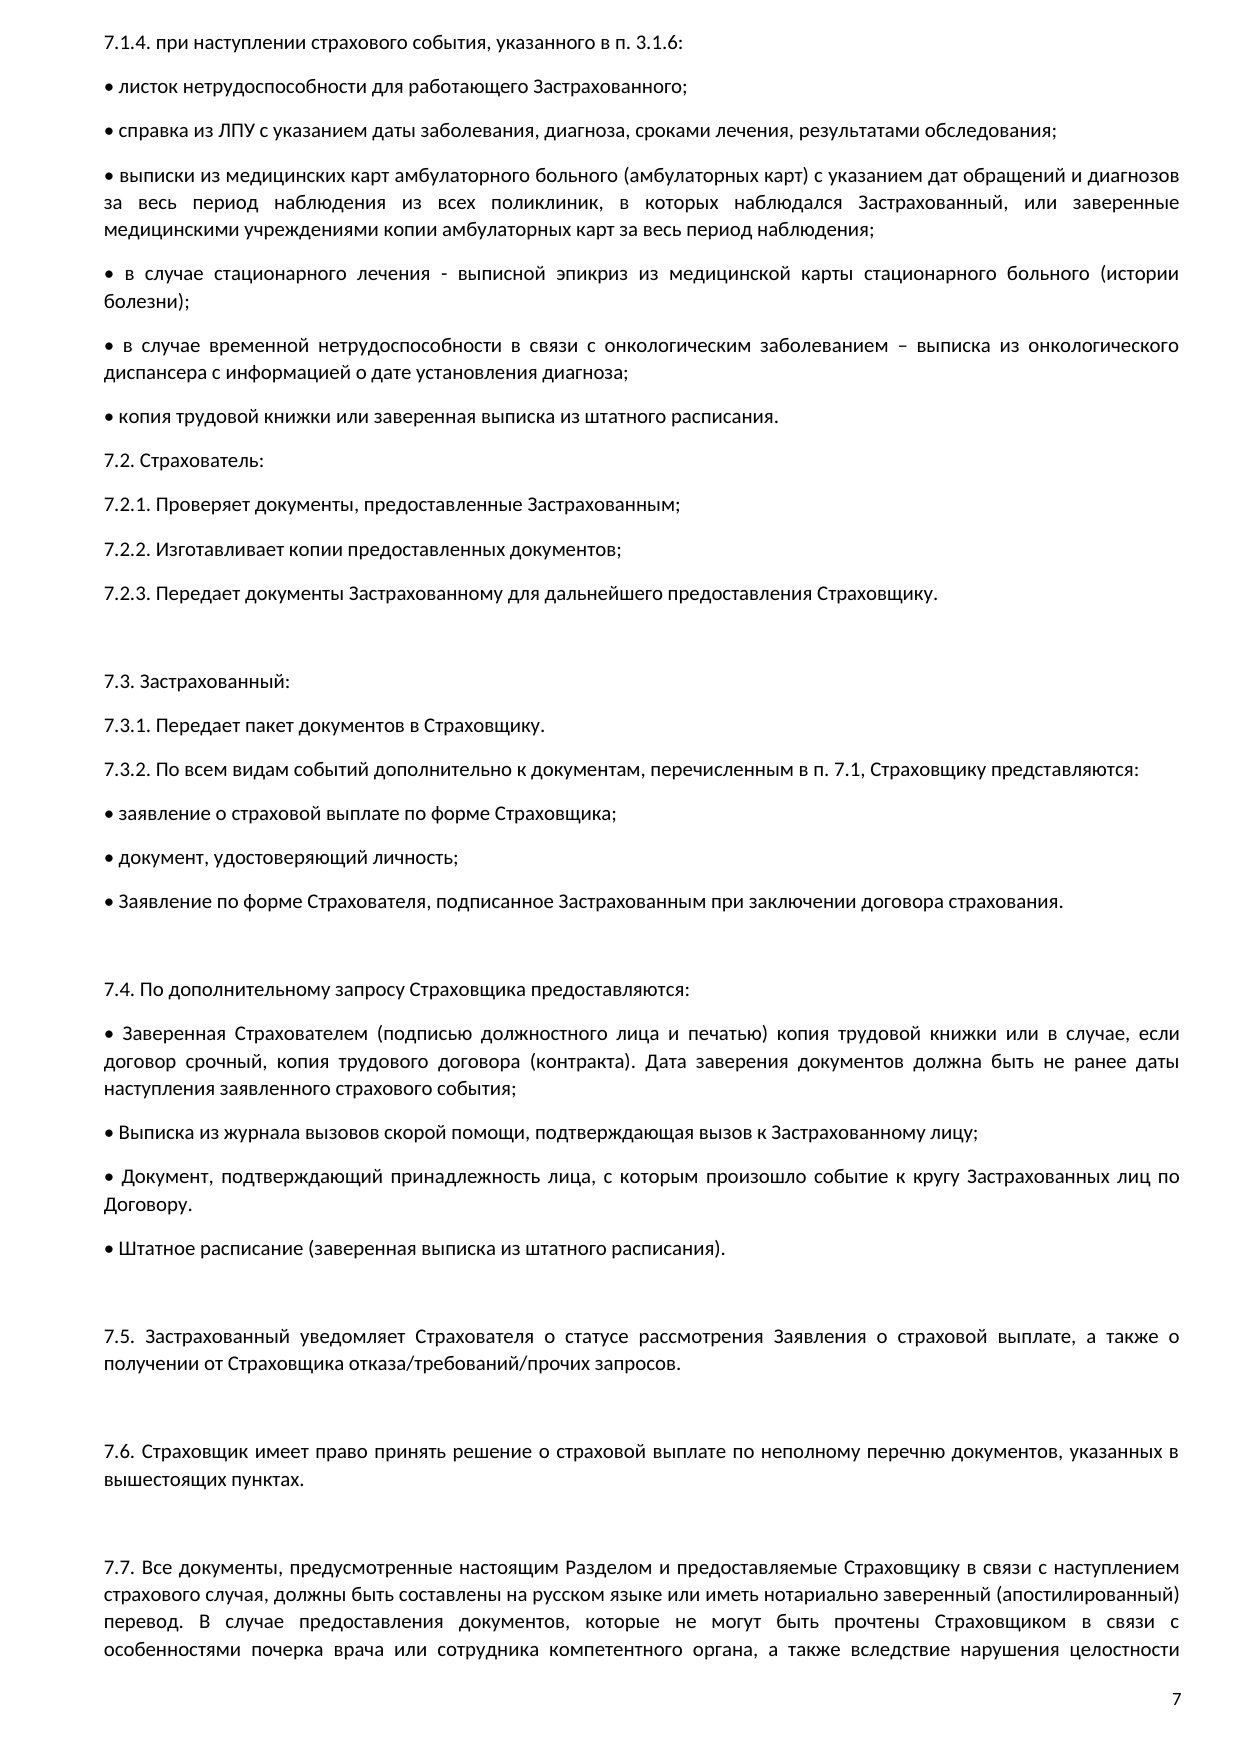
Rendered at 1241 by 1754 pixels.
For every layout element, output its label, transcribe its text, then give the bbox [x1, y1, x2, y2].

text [103, 1554, 1181, 1662]
text • Документ, подтверждающий принадлежность лица, с которым произошло событие к кругу Застрахованных лиц по Договору. [103, 1163, 1181, 1216]
text • выписки из медицинских карт амбулаторного больного (амбулаторных карт) с указанием дат обращений и диагнозов за весь период наблюдения из всех поликлиник, в которых наблюдался Застрахованный, или заверенные медицинскими учреждениями копии амбулаторных карт за весь период наблюдения; [103, 162, 1181, 242]
text • копия трудовой книжки или заверенная выписка из штатного расписания. [103, 403, 1181, 429]
text • документ, удостоверяющий личность; [103, 844, 1181, 869]
text • Заверенная Страхователем (подписью должностного лица и печатью) копия трудовой книжки или в случае, если договор срочный, копия трудового договора (контракта). Дата заверения документов должна быть не ранее даты наступления заявленного страхового события; [103, 1020, 1181, 1101]
text • в случае стационарного лечения - выписной эпикриз из медицинской карты стационарного больного (истории болезни); [103, 261, 1181, 313]
text • справка из ЛПУ с указанием даты заболевания, диагноза, сроками лечения, результатами обследования; [103, 118, 1181, 143]
text 7.1.4. при наступлении страхового события, указанного в п. 3.1.6: [103, 29, 1181, 55]
text • в случае временной нетрудоспособности в связи с онкологическим заболеванием – выписка из онкологического диспансера с информацией о дате установления диагноза; [103, 332, 1181, 385]
text 7.2. Страхователь: [103, 448, 1181, 473]
text 7.4. По дополнительному запросу Страховщика предоставляются: [103, 976, 1181, 1002]
text • листок нетрудоспособности для работающего Застрахованного; [103, 74, 1181, 99]
text 7.3.2. По всем видам событий дополнительно к документам, перечисленным в п. 7.1, Страховщику представляются: [103, 756, 1181, 781]
text 7.2.2. Изготавливает копии предоставленных документов; [103, 536, 1181, 561]
text 7.6. Страховщик имеет право принять решение о страховой выплате по неполному перечню документов, указанных в вышестоящих пунктах. [103, 1438, 1181, 1491]
text 7.2.3. Передает документы Застрахованному для дальнейшего предоставления Страховщику. [103, 580, 1181, 605]
text 7.3.1. Передает пакет документов в Страховщику. [103, 712, 1181, 737]
text 7.3. Застрахованный: [103, 668, 1181, 693]
text 7.5. Застрахованный уведомляет Страхователя о статусе рассмотрения Заявления о страховой выплате, а также о получении от Страховщика отказа/требований/прочих запросов. [103, 1323, 1181, 1376]
text 7.2.1. Проверяет документы, предоставленные Застрахованным; [103, 492, 1181, 517]
text • Выписка из журнала вызовов скорой помощи, подтверждающая вызов к Застрахованному лицу; [103, 1119, 1181, 1145]
text • Заявление по форме Страхователя, подписанное Застрахованным при заключении договора страхования. [103, 888, 1181, 914]
text • Штатное расписание (заверенная выписка из штатного расписания). [103, 1235, 1181, 1260]
text • заявление о страховой выплате по форме Страховщика; [103, 800, 1181, 826]
